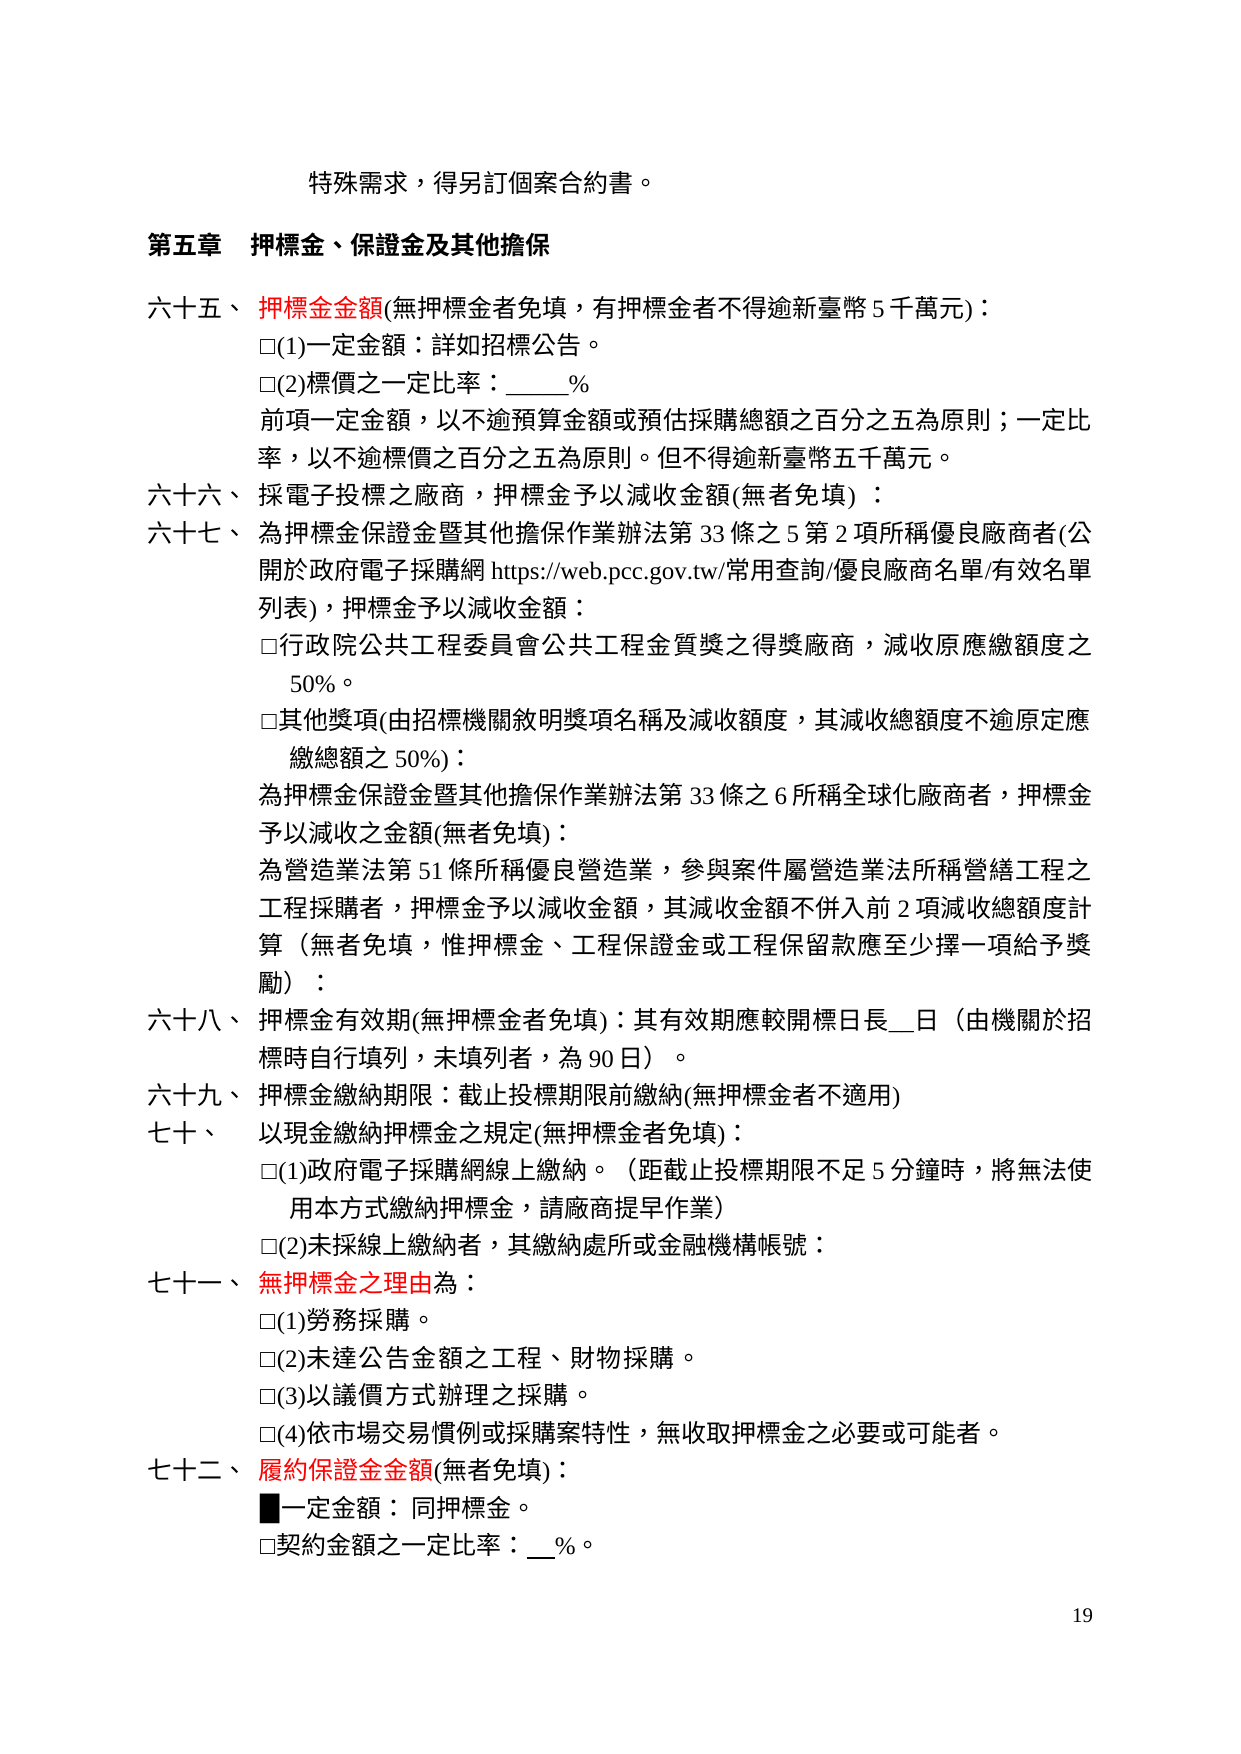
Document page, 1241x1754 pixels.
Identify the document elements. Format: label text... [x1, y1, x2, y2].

list 為押標金保證金暨其他擔保作業辦法第33條之5第2項所稱優良廠商者(公開於政府電子採購網https://web.pcc.gov.tw/常用查詢/優良廠商名單/有效名單列表)，押標金予以減收金額： [148, 513, 1092, 625]
text 為營造業法第51條所稱優良營造業，參與案件屬營造業法所稱營繕工程之工程採購者，押標金予以減收金額，其減收金額不併入前2項減收總額度計算（無者免填，惟押標金、工程保證金或工程保留款應至少擇一項給予獎勵）： [258, 850, 1092, 1000]
list 無押標金之理由為： [148, 1263, 1092, 1300]
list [258, 163, 1092, 200]
list 押標金、保證金及其他擔保 [148, 225, 1092, 263]
text 為押標金保證金暨其他擔保作業辦法第33條之6所稱全球化廠商者，押標金予以減收之金額(無者免填)： [258, 775, 1092, 850]
text □(1)政府電子採購網線上繳納。（距截止投標期限不足5分鐘時，將無法使用本方式繳納押標金，請廠商提早作業） [261, 1150, 1092, 1225]
text █一定金額： 同押標金。 [260, 1488, 1092, 1525]
text □(2)標價之一定比率：_____% [260, 363, 1092, 400]
text □契約金額之一定比率： %。 [260, 1525, 1092, 1563]
text □(2)未達公告金額之工程、財物採購。 [260, 1338, 1092, 1375]
text □(2)未採線上繳納者，其繳納處所或金融機構帳號： [261, 1225, 1092, 1263]
list 押標金金額(無押標金者免填，有押標金者不得逾新臺幣5千萬元)： [148, 288, 1092, 325]
list 押標金有效期(無押標金者免填)：其有效期應較開標日長__日（由機關於招標時自行填列，未填列者，為90日）。 [148, 1000, 1092, 1075]
list 以現金繳納押標金之規定(無押標金者免填)： [148, 1113, 1092, 1150]
text □其他獎項(由招標機關敘明獎項名稱及減收額度，其減收總額度不逾原定應繳總額之50%)： [261, 700, 1092, 775]
text □(1)勞務採購。 [260, 1300, 1092, 1338]
text □行政院公共工程委員會公共工程金質獎之得獎廠商，減收原應繳額度之50%。 [261, 625, 1092, 700]
text 前項一定金額，以不逾預算金額或預估採購總額之百分之五為原則；一定比率，以不逾標價之百分之五為原則。但不得逾新臺幣五千萬元。 [257, 400, 1092, 475]
list 採電子投標之廠商，押標金予以減收金額(無者免填) ： [148, 475, 1092, 513]
text □(4)依市場交易慣例或採購案特性，無收取押標金之必要或可能者。 [260, 1413, 1092, 1450]
text □(1)一定金額：詳如招標公告。 [260, 325, 1092, 363]
list 押標金繳納期限：截止投標期限前繳納(無押標金者不適用) [148, 1075, 1092, 1113]
list 履約保證金金額(無者免填)： [148, 1450, 1092, 1488]
text □(3)以議價方式辦理之採購。 [260, 1375, 1092, 1413]
